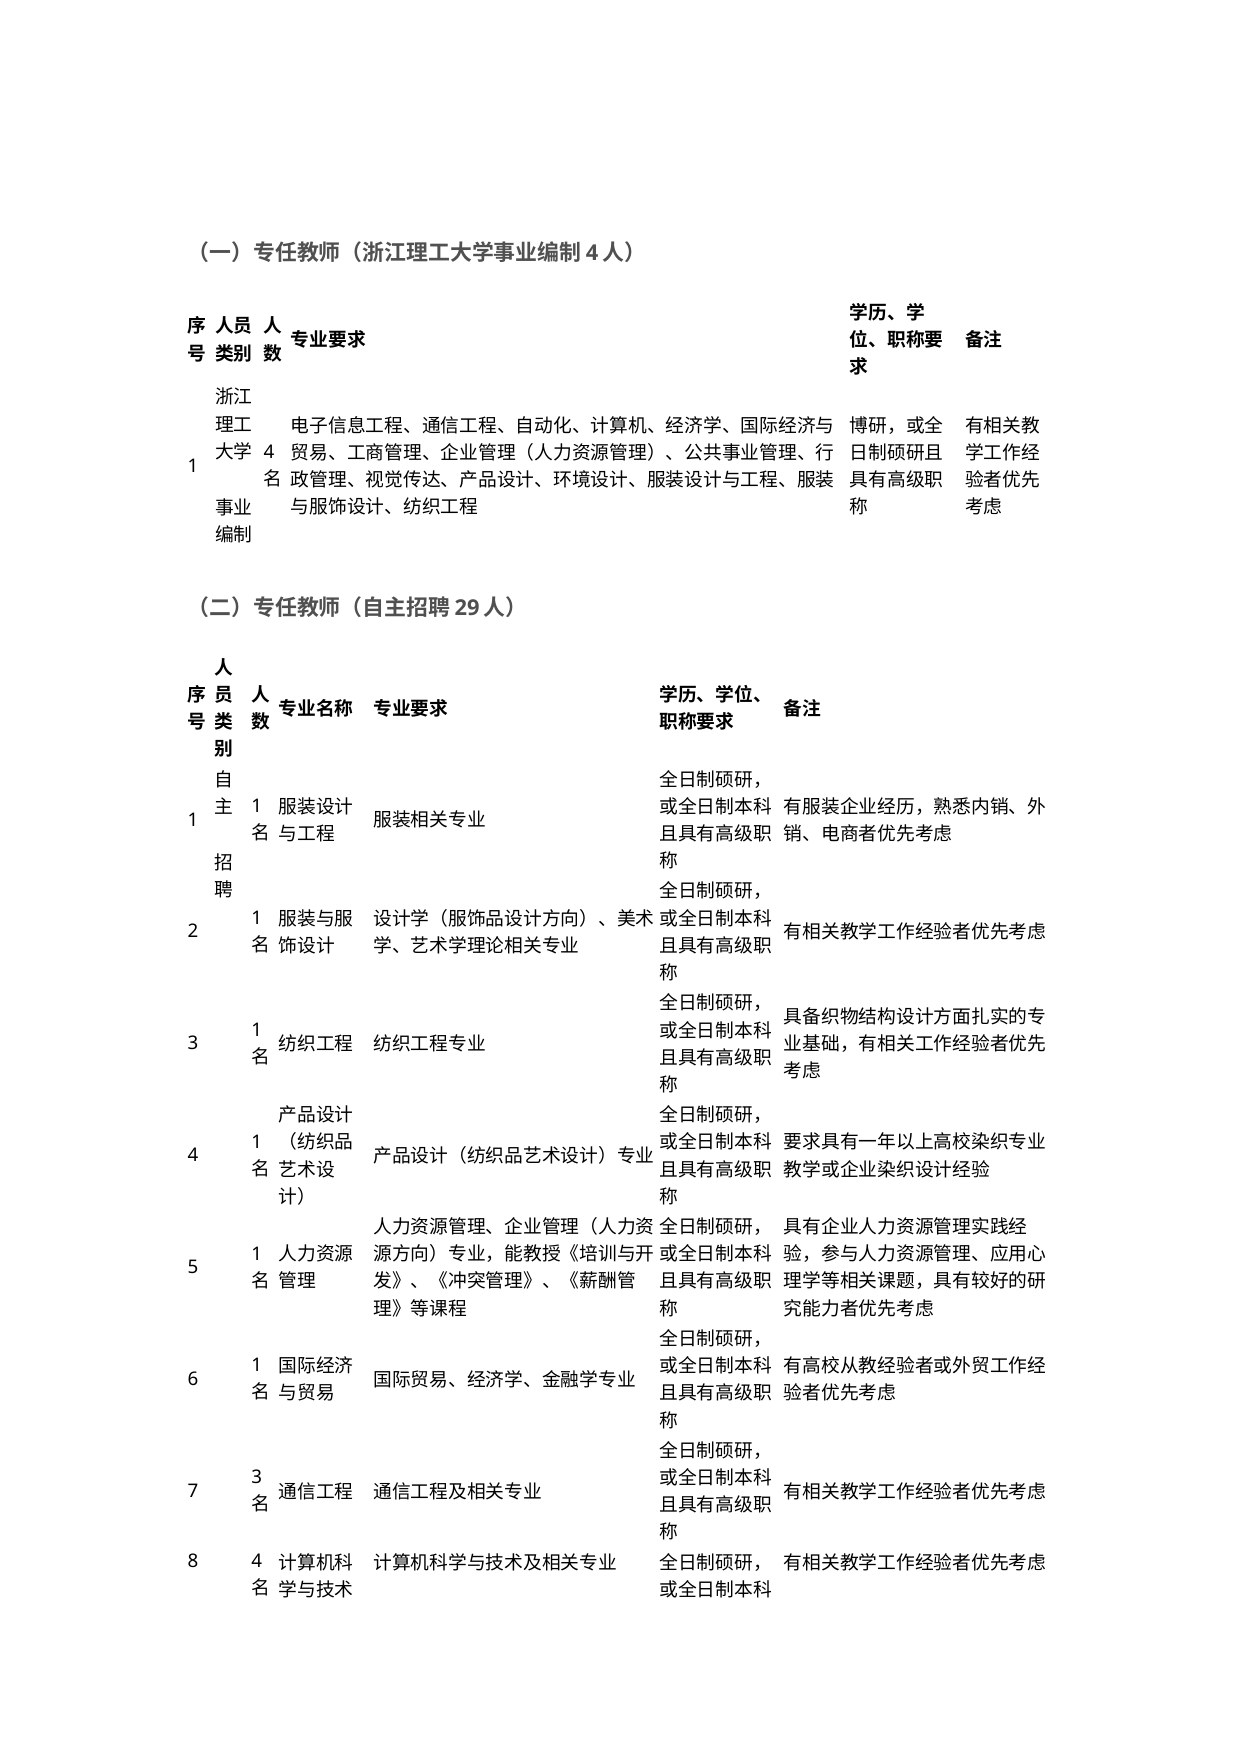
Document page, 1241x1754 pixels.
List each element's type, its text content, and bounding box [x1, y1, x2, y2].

table_cell 人力资源管理 [277, 1210, 371, 1322]
table_header 人员类别 [213, 296, 262, 381]
table_header 专业名称 [277, 651, 371, 763]
table_cell 服装设计与工程 [277, 763, 371, 874]
table_cell 1 [186, 381, 213, 549]
table_cell 8 [186, 1546, 213, 1603]
table_cell 通信工程 [277, 1434, 371, 1546]
table_cell 4名 [250, 1546, 277, 1603]
table_header 人员类别 [213, 651, 249, 763]
table_cell 1名 [250, 875, 277, 986]
table_header 专业要求 [289, 296, 848, 381]
table_header 学历、学位、职称要求 [658, 651, 782, 763]
table_cell 纺织工程专业 [371, 986, 657, 1098]
table_cell 通信工程及相关专业 [371, 1434, 657, 1546]
table_cell 1名 [250, 1210, 277, 1322]
table_cell 全日制硕研，或全日制本科且具有高级职称 [658, 875, 782, 986]
table_cell 4 [186, 1098, 213, 1210]
table_cell 1名 [250, 986, 277, 1098]
table_header 人数 [250, 651, 277, 763]
table_cell 计算机科学与技术 [277, 1546, 371, 1603]
table_cell 自主 招聘 [213, 763, 249, 1603]
table_cell 1名 [250, 1322, 277, 1434]
table_cell 产品设计（纺织品艺术设计） [277, 1098, 371, 1210]
table_cell 服装与服饰设计 [277, 875, 371, 986]
table_cell 有相关教学工作经验者优先考虑 [963, 381, 1054, 549]
table_cell 全日制硕研，或全日制本科且具有高级职称 [658, 763, 782, 874]
table_cell 服装相关专业 [371, 763, 657, 874]
table_cell 全日制硕研，或全日制本科且具有高级职称 [658, 1322, 782, 1434]
table_cell 1 [186, 763, 213, 874]
table_cell 全日制硕研，或全日制本科且具有高级职称 [658, 986, 782, 1098]
table_header 人数 [262, 296, 289, 381]
table_cell 4名 [262, 381, 289, 549]
table_cell 全日制硕研，或全日制本科且具有高级职称 [658, 1546, 782, 1603]
table_cell 5 [186, 1210, 213, 1322]
table_header 序号 [186, 296, 213, 381]
table_cell 全日制硕研，或全日制本科且具有高级职称 [658, 1434, 782, 1546]
table_cell 7 [186, 1434, 213, 1546]
table_cell 浙江理工大学 事业编制 [213, 381, 262, 549]
table_header 备注 [782, 651, 1054, 763]
table_cell 3 [186, 986, 213, 1098]
table_cell 计算机科学与技术及相关专业 [371, 1546, 657, 1603]
table_header 备注 [963, 296, 1054, 381]
table_cell 有高校从教经验者或外贸工作经验者优先考虑 [782, 1322, 1054, 1434]
table_header 学历、学位、职称要求 [848, 296, 963, 381]
table_header 专业要求 [371, 651, 657, 763]
table_header 序号 [186, 651, 213, 763]
table_cell 要求具有一年以上高校染织专业教学或企业染织设计经验 [782, 1098, 1054, 1210]
table_cell 纺织工程 [277, 986, 371, 1098]
table_cell 1名 [250, 763, 277, 874]
table_cell 国际贸易、经济学、金融学专业 [371, 1322, 657, 1434]
table_cell 有相关教学工作经验者优先考虑 [782, 1434, 1054, 1546]
table_cell 产品设计（纺织品艺术设计）专业 [371, 1098, 657, 1210]
table_cell 人力资源管理、企业管理（人力资源方向）专业，能教授《培训与开发》、《冲突管理》、《薪酬管理》等课程 [371, 1210, 657, 1322]
table_cell 全日制硕研，或全日制本科且具有高级职称 [658, 1210, 782, 1322]
table_cell 电子信息工程、通信工程、自动化、计算机、经济学、国际经济与贸易、工商管理、企业管理（人力资源管理）、公共事业管理、行政管理、视觉传达、产品设计、环境设计、服装设计与工程、服装与服饰设计、纺织工程 [289, 381, 848, 549]
table_cell 6 [186, 1322, 213, 1434]
table_cell 有相关教学工作经验者优先考虑 [782, 875, 1054, 986]
table_cell 国际经济与贸易 [277, 1322, 371, 1434]
table_cell 博研，或全日制硕研且具有高级职称 [848, 381, 963, 549]
text （二）专任教师（自主招聘29人） [187, 578, 1053, 622]
table_cell 有服装企业经历，熟悉内销、外销、电商者优先考虑 [782, 763, 1054, 874]
table_cell 设计学（服饰品设计方向）、美术学、艺术学理论相关专业 [371, 875, 657, 986]
table_cell 1名 [250, 1098, 277, 1210]
table_cell 具备织物结构设计方面扎实的专业基础，有相关工作经验者优先考虑 [782, 986, 1054, 1098]
table_cell 2 [186, 875, 213, 986]
table_cell 有相关教学工作经验者优先考虑 [782, 1546, 1054, 1603]
table_cell 3名 [250, 1434, 277, 1546]
table_cell 具有企业人力资源管理实践经验，参与人力资源管理、应用心理学等相关课题，具有较好的研究能力者优先考虑 [782, 1210, 1054, 1322]
text （一）专任教师（浙江理工大学事业编制4人） [187, 223, 1053, 267]
table_cell 全日制硕研，或全日制本科且具有高级职称 [658, 1098, 782, 1210]
